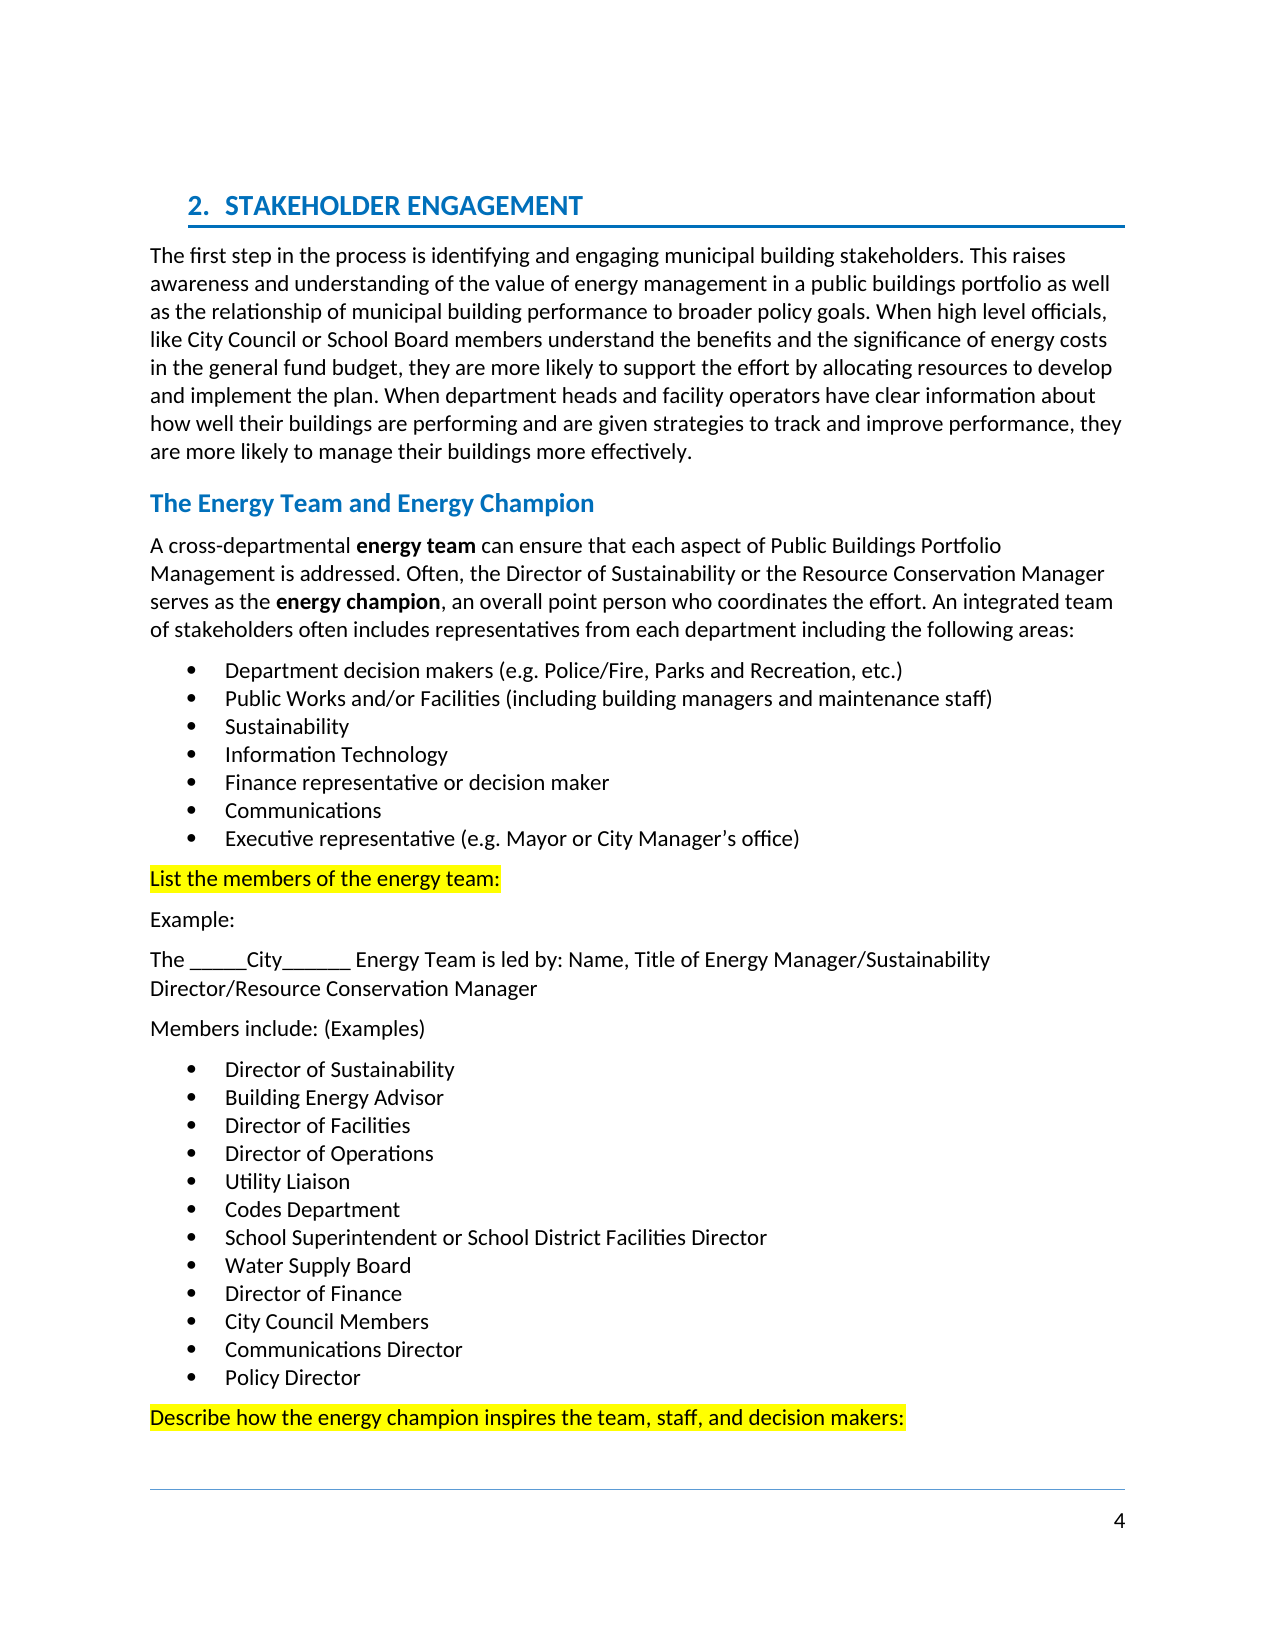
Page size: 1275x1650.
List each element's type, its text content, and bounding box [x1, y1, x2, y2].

list City Council Members [187, 1307, 1125, 1335]
list Director of Finance [187, 1279, 1125, 1307]
list Director of Operations [187, 1139, 1125, 1167]
list Policy Director [187, 1363, 1125, 1391]
text The first step in the process is identifying and engaging municipal building stakeholders. This raises awareness and understanding of the value of energy management in a public buildings portfolio as well as the relationship of municipal building performance to broader policy goals. When high level officials, like City Council or School Board members understand the benefits and the significance of energy costs in the general fund budget, they are more likely to support the effort by allocating resources to develop and implement the plan. When department heads and facility operators have clear information about how well their buildings are performing and are given strategies to track and improve performance, they are more likely to manage their buildings more effectively. [150, 241, 1125, 465]
list Director of Facilities [187, 1111, 1125, 1139]
list Sustainability [187, 712, 1125, 740]
list Finance representative or decision maker [187, 768, 1125, 796]
list Building Energy Advisor [187, 1083, 1125, 1111]
text Members include: (Examples) [150, 1014, 1125, 1042]
list Communications Director [187, 1335, 1125, 1363]
text Example: [150, 905, 1125, 933]
text Describe how the energy champion inspires the team, staff, and decision makers: [150, 1403, 1125, 1431]
list Department decision makers (e.g. Police/Fire, Parks and Recreation, etc.) [187, 656, 1125, 684]
list School Superintendent or School District Facilities Director [187, 1223, 1125, 1251]
text List the members of the energy team: [150, 864, 1125, 893]
subtitle Stakeholder Engagement [187, 187, 1125, 228]
text The _____City______ Energy Team is led by: Name, Title of Energy Manager/Sustainability Director/Resource Conservation Manager [150, 946, 1125, 1002]
list Public Works and/or Facilities (including building managers and maintenance staff) [187, 684, 1125, 712]
list Executive representative (e.g. Mayor or City Manager’s office) [187, 824, 1125, 852]
text A cross-departmental energy team can ensure that each aspect of Public Buildings Portfolio Management is addressed. Often, the Director of Sustainability or the Resource Conservation Manager serves as the energy champion, an overall point person who coordinates the effort. An integrated team of stakeholders often includes representatives from each department including the following areas: [150, 531, 1125, 643]
list Water Supply Board [187, 1251, 1125, 1279]
list Information Technology [187, 740, 1125, 768]
subtitle The Energy Team and Energy Champion [150, 486, 1125, 519]
list Communications [187, 796, 1125, 824]
list Utility Liaison [187, 1167, 1125, 1195]
list Codes Department [187, 1195, 1125, 1223]
list Director of Sustainability [187, 1055, 1125, 1083]
